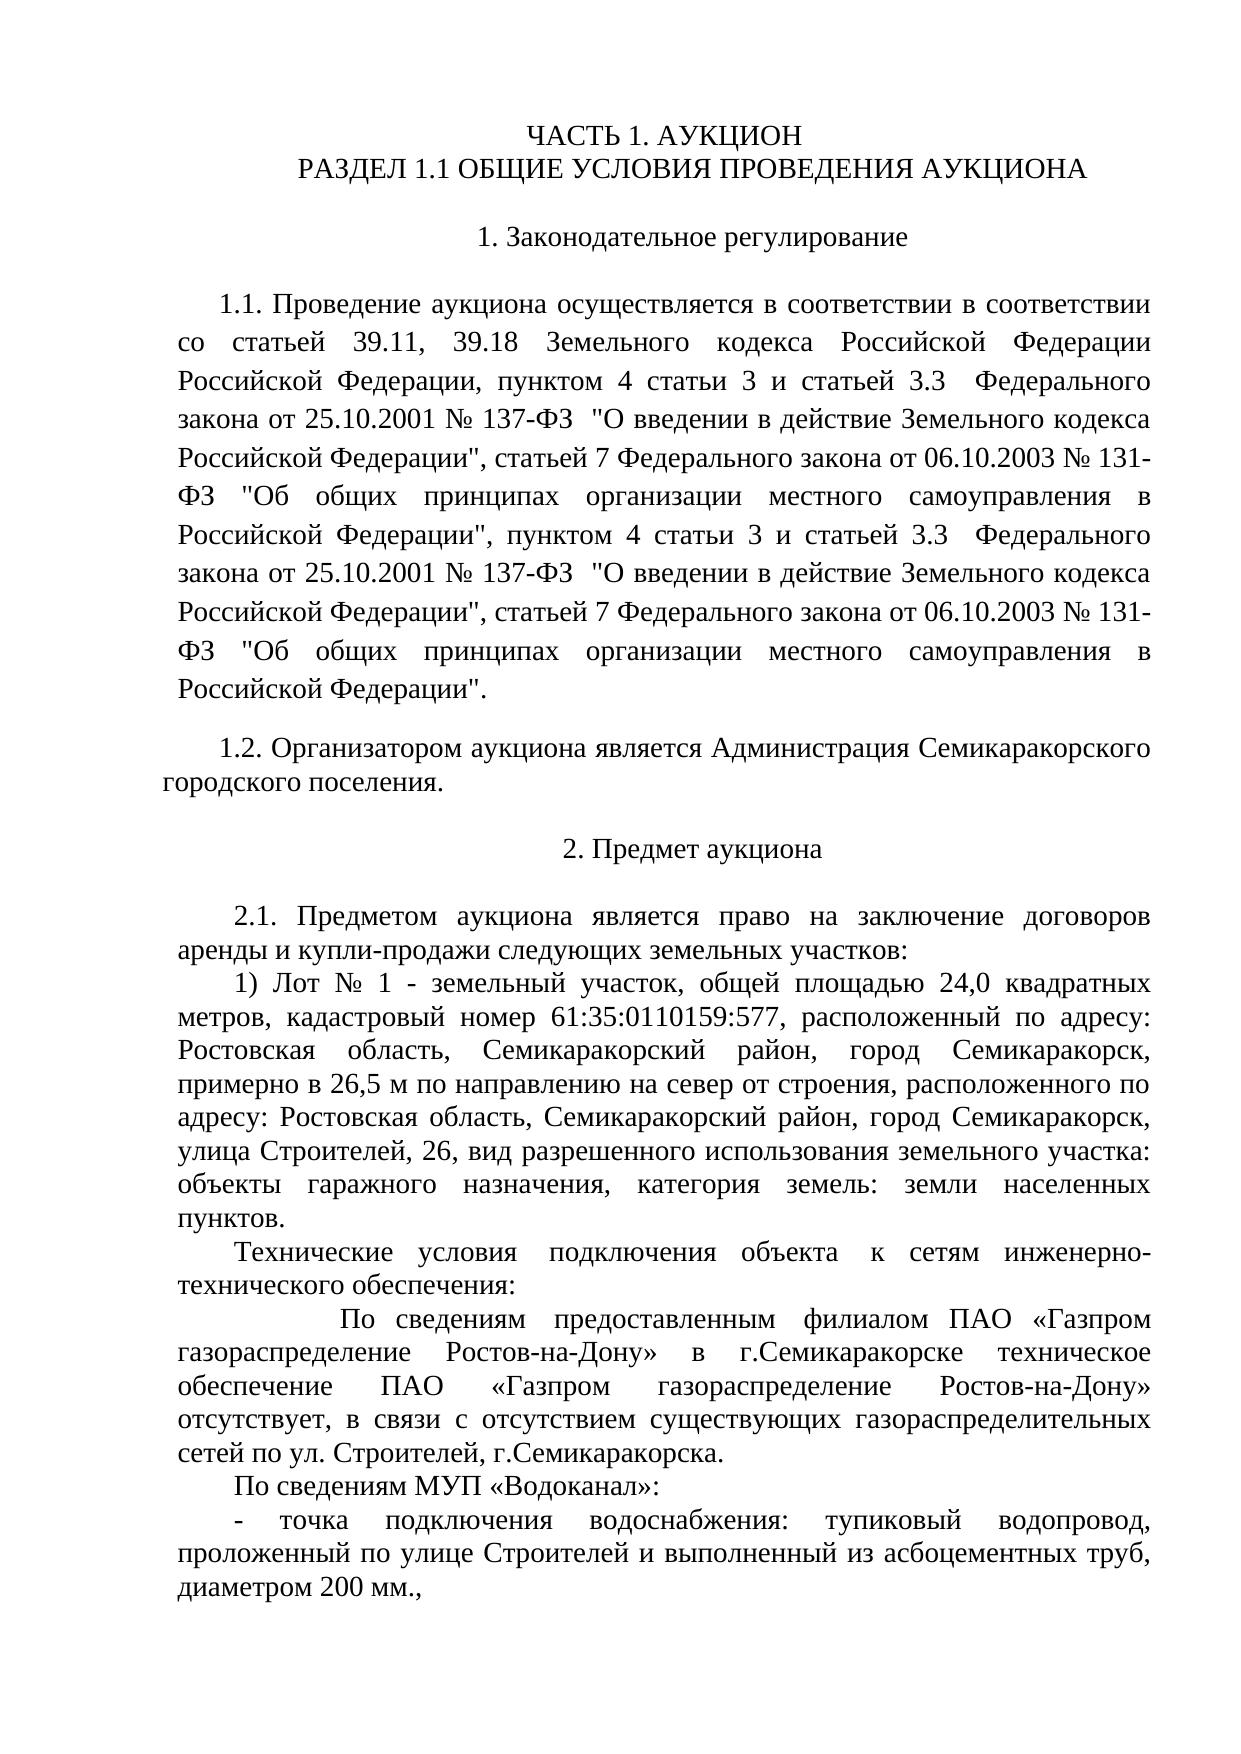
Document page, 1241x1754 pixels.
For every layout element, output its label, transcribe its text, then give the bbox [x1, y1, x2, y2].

text 2. Предмет аукциона [177, 831, 1152, 865]
text 1.1. Проведение аукциона осуществляется в соответствии в соответствии со статьей 39.11, 39.18 Земельного кодекса Российской Федерации Российской Федерации, пунктом 4 статьи 3 и статьей 3.3 Федерального закона от 25.10.2001 № 137-ФЗ "О введении в действие Земельного кодекса Российской Федерации", статьей 7 Федерального закона от 06.10.2003 № 131-ФЗ "Об общих принципах организации местного самоуправления в Российской Федерации", пунктом 4 статьи 3 и статьей 3.3 Федерального закона от 25.10.2001 № 137-ФЗ "О введении в действие Земельного кодекса Российской Федерации", статьей 7 Федерального закона от 06.10.2003 № 131-ФЗ "Об общих принципах организации местного самоуправления в Российской Федерации". [177, 286, 1152, 705]
text ЧАСТЬ 1. АУКЦИОН [177, 118, 1152, 152]
text - точка подключения водоснабжения: тупиковый водопровод, проложенный по улице Строителей и выполненный из асбоцементных труб, диаметром 200 мм., [177, 1502, 1152, 1603]
text По сведениям МУП «Водоканал»: [177, 1468, 1152, 1502]
text 1. Законодательное регулирование [177, 219, 1152, 252]
text 1) Лот № 1 - земельный участок, общей площадью 24,0 квадратных метров, кадастровый номер 61:35:0110159:577, расположенный по адресу: Ростовская область, Семикаракорский район, город Семикаракорск, примерно в 26,5 м по направлению на север от строения, расположенного по адресу: Ростовская область, Семикаракорский район, город Семикаракорск, улица Строителей, 26, вид разрешенного использования земельного участка: объекты гаражного назначения, категория земель: земли населенных пунктов. [177, 965, 1152, 1234]
text Технические условия подключения объекта к сетям инженерно-технического обеспечения: [177, 1234, 1152, 1301]
text 2.1. Предметом аукциона является право на заключение договоров аренды и купли-продажи следующих земельных участков: [177, 898, 1152, 965]
text По сведениям предоставленным филиалом ПАО «Газпром газораспределение Ростов-на-Дону» в г.Семикаракорске техническое обеспечение ПАО «Газпром газораспределение Ростов-на-Дону» отсутствует, в связи с отсутствием существующих газораспределительных сетей по ул. Строителей, г.Семикаракорска. [177, 1301, 1152, 1468]
text РАЗДЕЛ 1.1 ОБЩИЕ УСЛОВИЯ ПРОВЕДЕНИЯ АУКЦИОНА [177, 152, 1152, 185]
text 1.2. Организатором аукциона является Администрация Семикаракорского городского поселения. [162, 731, 1152, 798]
